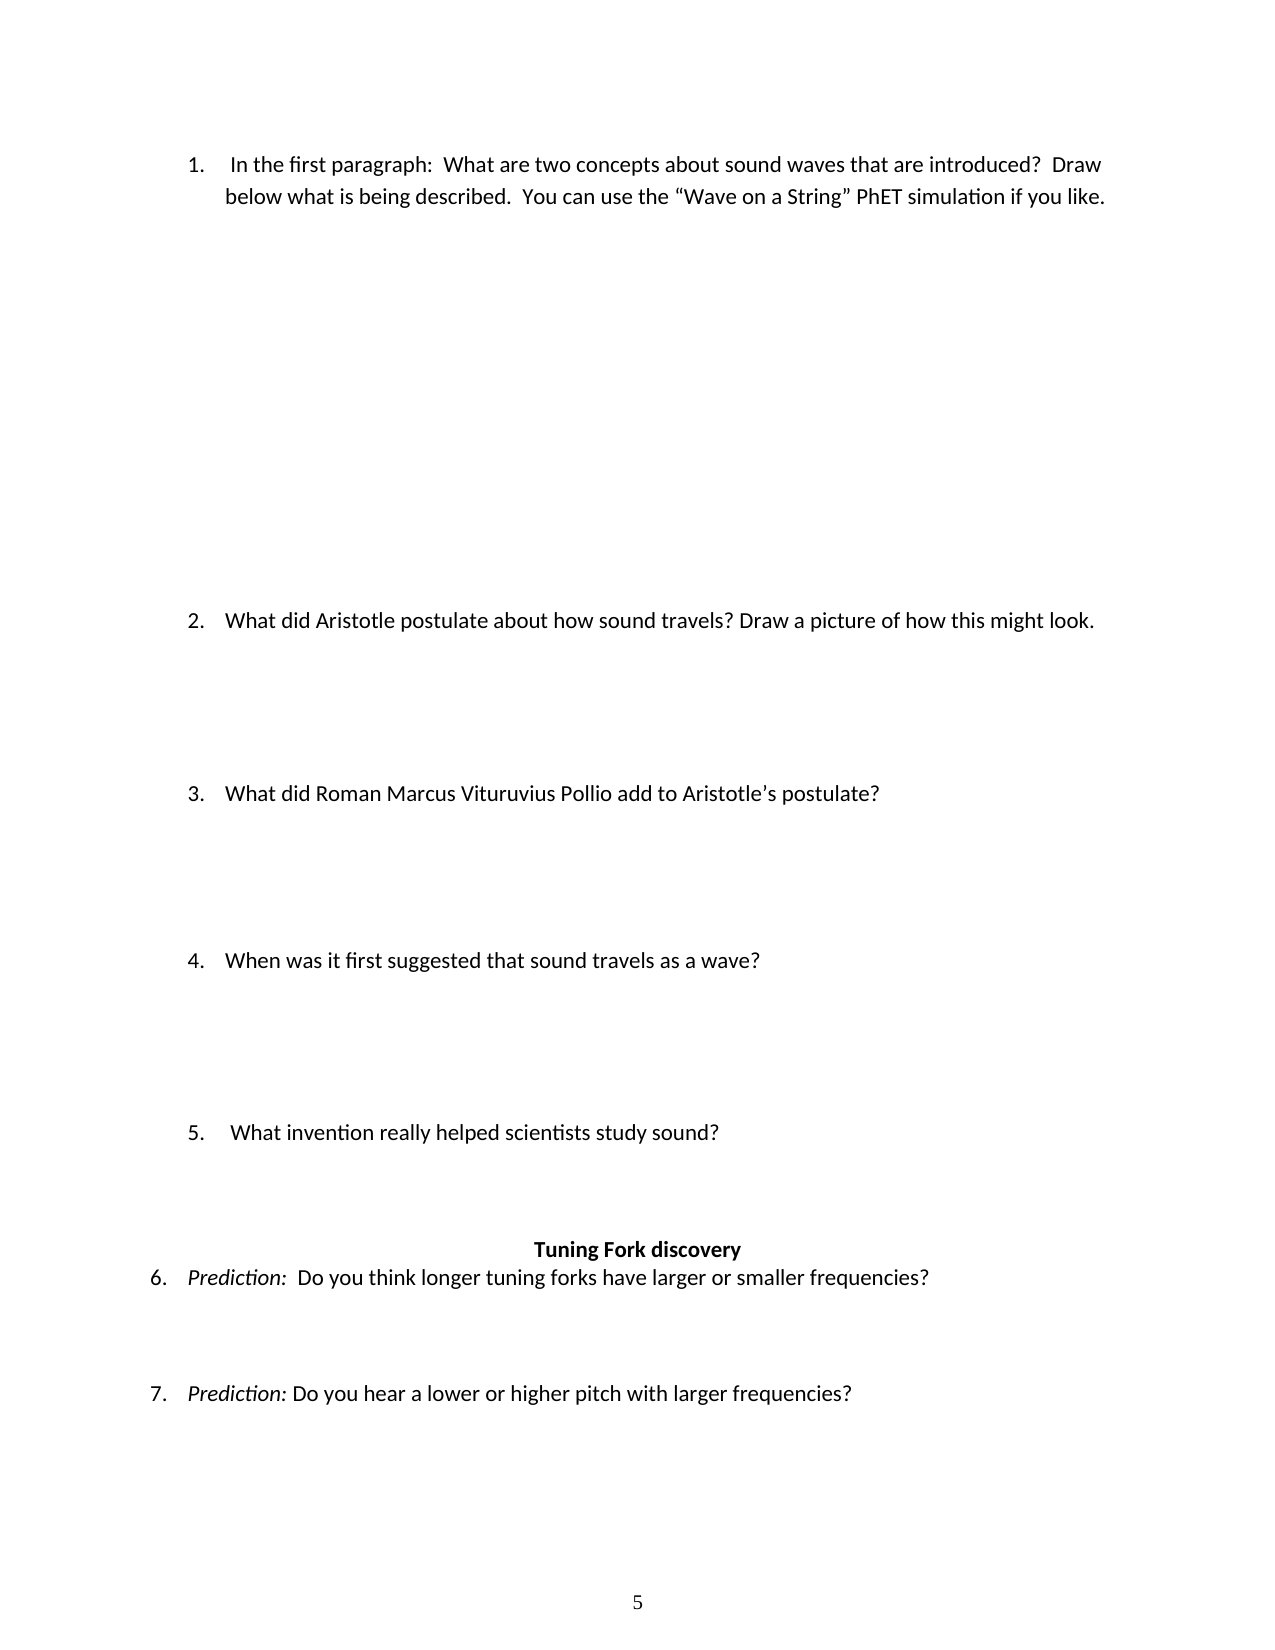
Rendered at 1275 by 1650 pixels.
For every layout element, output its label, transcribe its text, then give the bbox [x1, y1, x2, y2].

list What invention really helped scientists study sound? [187, 1118, 1125, 1147]
list Prediction: Do you think longer tuning forks have larger or smaller frequencies? [150, 1263, 1125, 1291]
list Prediction: Do you hear a lower or higher pitch with larger frequencies? [150, 1379, 1125, 1407]
text Tuning Fork discovery [150, 1235, 1125, 1263]
list When was it first suggested that sound travels as a wave? [187, 946, 1125, 974]
list What did Roman Marcus Vituruvius Pollio add to Aristotle’s postulate? [187, 779, 1125, 807]
list In the first paragraph: What are two concepts about sound waves that are introduced? Draw below what is being described. You can use the “Wave on a String” PhET simulation if you like. [187, 150, 1125, 210]
list What did Aristotle postulate about how sound travels? Draw a picture of how this might look. [187, 607, 1125, 635]
